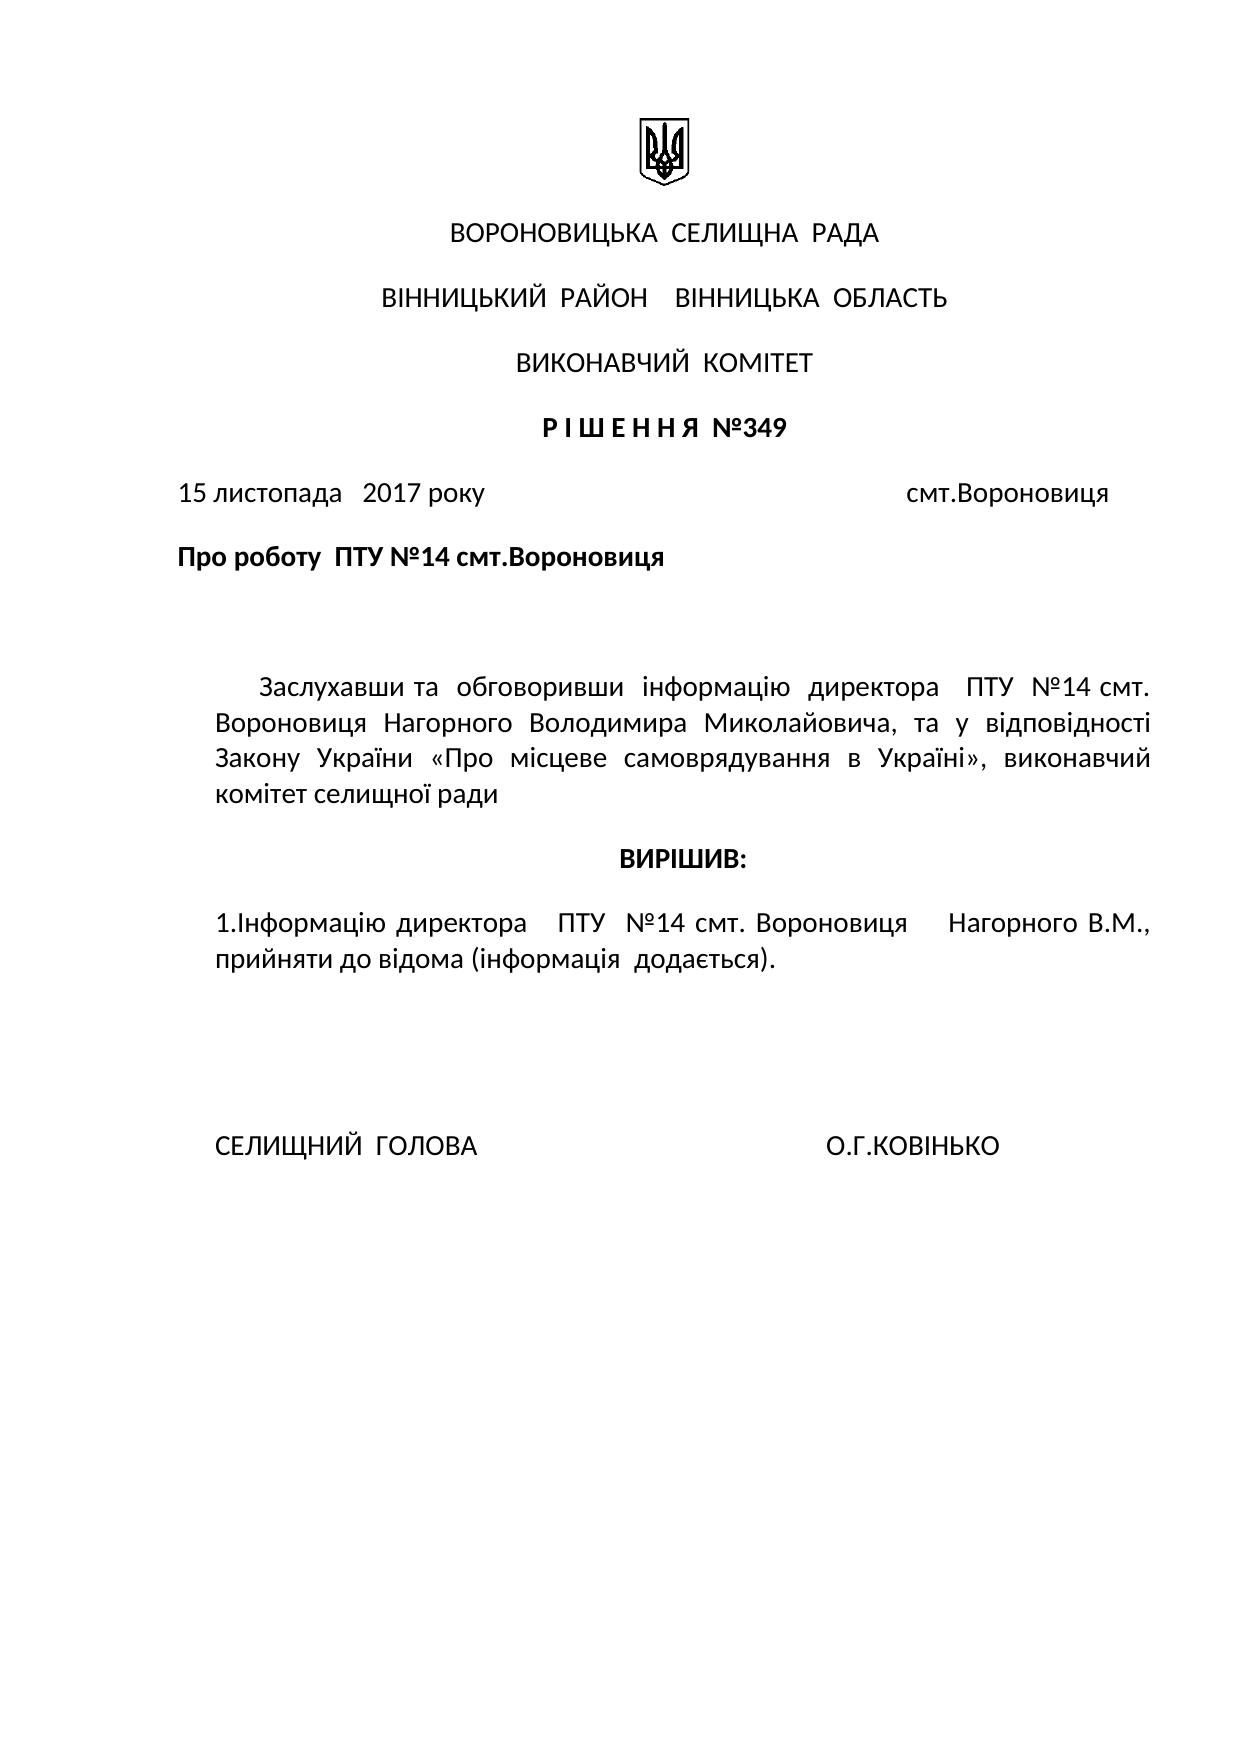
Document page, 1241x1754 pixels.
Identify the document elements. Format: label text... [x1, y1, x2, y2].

text ВІННИЦЬКИЙ РАЙОН ВІННИЦЬКА ОБЛАСТЬ [177, 279, 1152, 315]
text Про роботу ПТУ №14 смт.Вороновиця [177, 538, 1152, 574]
text ВИРІШИВ: [215, 840, 1152, 875]
text 1.Інформацію директора ПТУ №14 смт. Вороновиця Нагорного В.М., прийняти до відома (інформація додається). [215, 904, 1152, 976]
text СЕЛИЩНИЙ ГОЛОВА О.Г.КОВІНЬКО [215, 1127, 1152, 1162]
text Р І Ш Е Н Н Я №349 [177, 409, 1152, 444]
picture [639, 118, 690, 186]
text ВОРОНОВИЦЬКА СЕЛИЩНА РАДА [177, 214, 1152, 250]
text Заслухавши та обговоривши інформацію директора ПТУ №14 смт. Вороновиця Нагорного Володимира Миколайовича, та у відповідності Закону України «Про місцеве самоврядування в Україні», виконавчий комітет селищної ради [215, 668, 1152, 811]
text ВИКОНАВЧИЙ КОМІТЕТ [177, 344, 1152, 380]
text 15 листопада 2017 року смт.Вороновиця [177, 474, 1152, 509]
